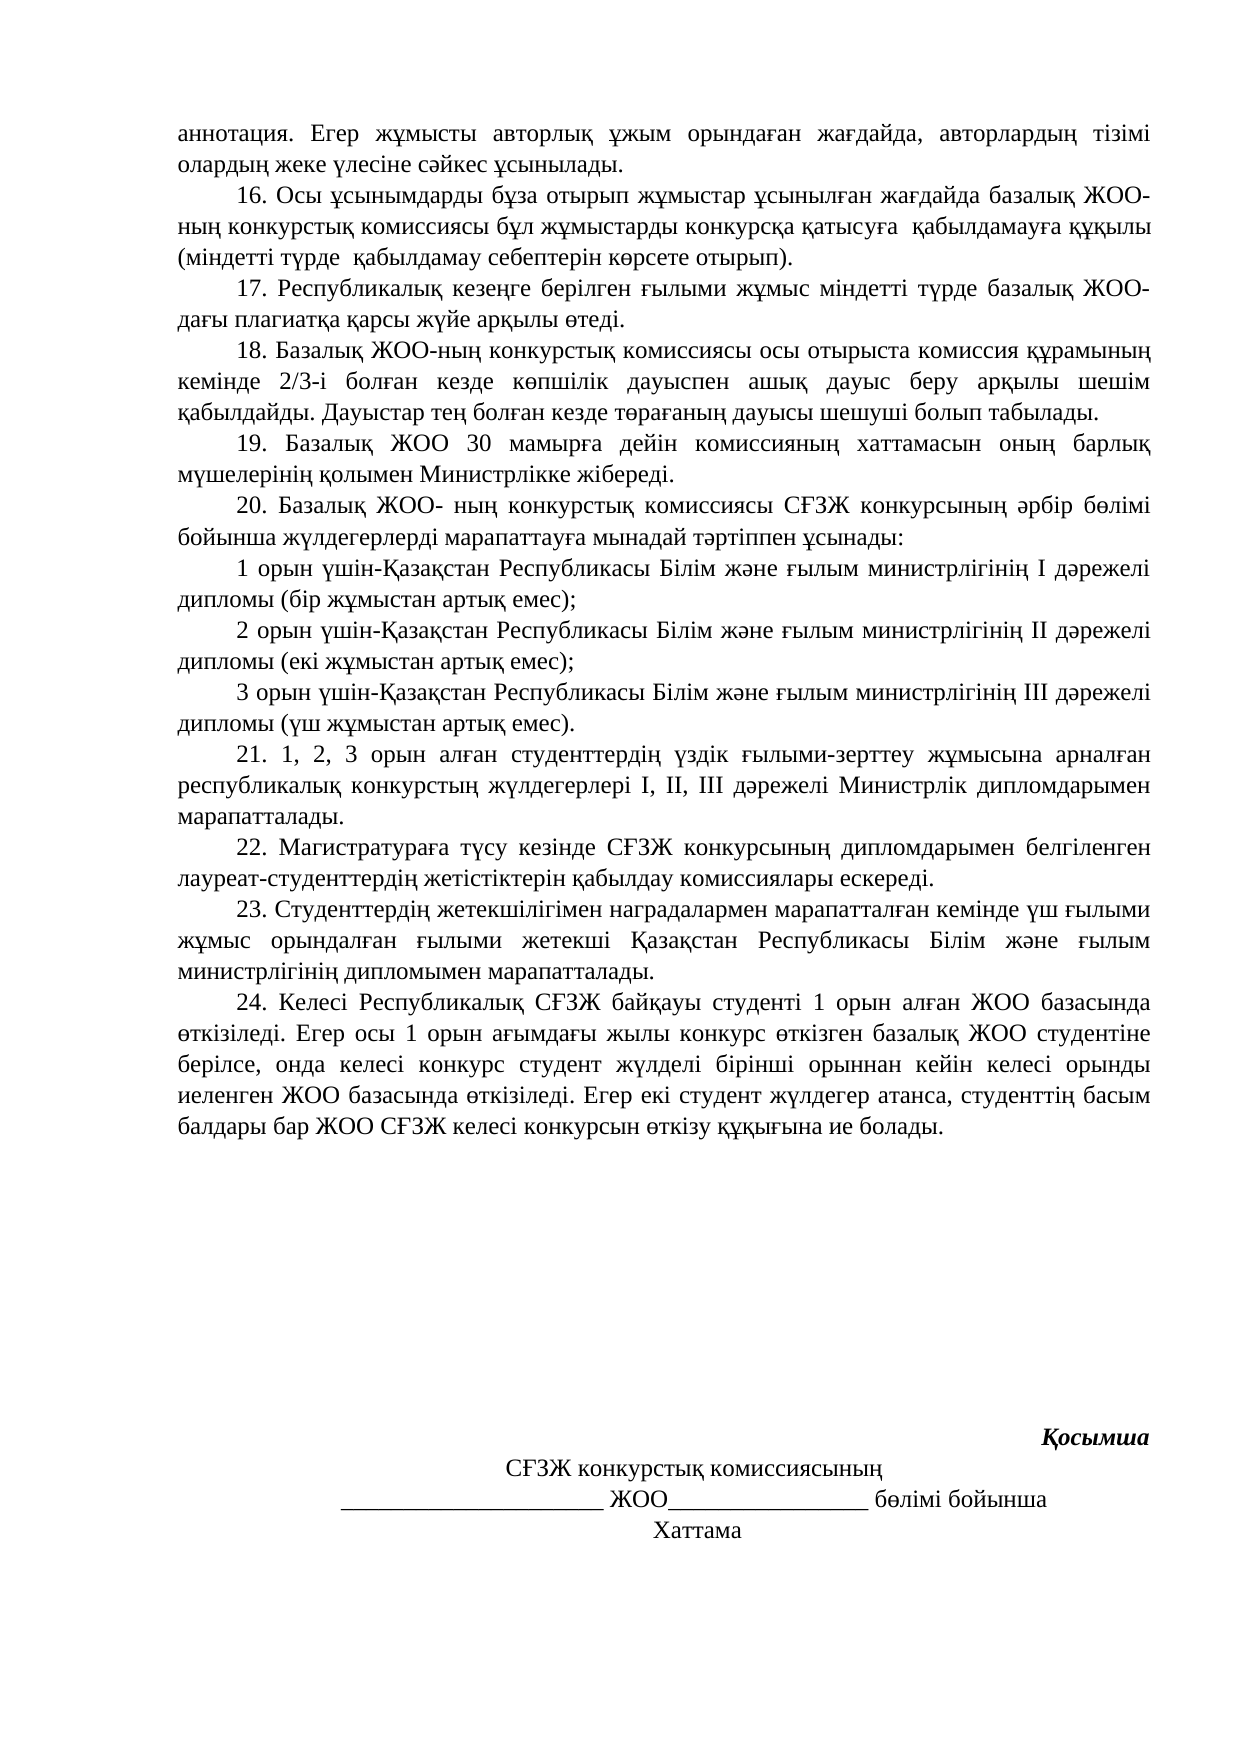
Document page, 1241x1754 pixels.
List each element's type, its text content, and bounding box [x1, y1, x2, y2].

text _____________________ ЖОО________________ бөлімі бойынша [177, 1484, 1152, 1513]
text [177, 118, 1152, 178]
text 23. Студенттердің жетекшілігімен наградалармен марапатталған кемінде үш ғылыми жұмыс орындалған ғылыми жетекші Қазақстан Республикасы Білім және ғылым министрлігінің дипломымен марапатталады. [177, 894, 1152, 985]
text 17. Республикалық кезеңге берілген ғылыми жұмыс міндетті түрде базалық ЖОО-дағы плагиатқа қарсы жүйе арқылы өтеді. [177, 273, 1152, 333]
text 16. Осы ұсынымдарды бұза отырып жұмыстар ұсынылған жағдайда базалық ЖОО-ның конкурстық комиссиясы бұл жұмыстарды конкурсқа қатысуға қабылдамауға құқылы (міндетті түрде қабылдамау себептерін көрсете отырып). [177, 180, 1152, 271]
text 18. Базалық ЖОО-ның конкурстық комиссиясы осы отырыста комиссия құрамының кемінде 2/3-і болған кезде көпшілік дауыспен ашық дауыс беру арқылы шешім қабылдайды. Дауыстар тең болған кезде төрағаның дауысы шешуші болып табылады. [177, 335, 1152, 426]
text 2 орын үшін-Қазақстан Республикасы Білім және ғылым министрлігінің II дәрежелі дипломы (екі жұмыстан артық емес); [177, 615, 1152, 674]
text 20. Базалық ЖОО- ның конкурстық комиссиясы СҒЗЖ конкурсының әрбір бөлімі бойынша жүлдегерлерді марапаттауға мынадай тәртіппен ұсынады: [177, 491, 1152, 550]
text Хаттама [177, 1515, 1152, 1544]
text 1 орын үшін-Қазақстан Республикасы Білім және ғылым министрлігінің I дәрежелі дипломы (бір жұмыстан артық емес); [177, 553, 1152, 612]
text СҒЗЖ конкурстық комиссиясының [177, 1453, 1152, 1482]
text 21. 1, 2, 3 орын алған студенттердің үздік ғылыми-зерттеу жұмысына арналған республикалық конкурстың жүлдегерлері I, II, III дәрежелі Министрлік дипломдарымен марапатталады. [177, 739, 1152, 830]
text 24. Келесі Республикалық СҒЗЖ байқауы студенті 1 орын алған ЖОО базасында өткізіледі. Егер осы 1 орын ағымдағы жылы конкурс өткізген базалық ЖОО студентіне берілсе, онда келесі конкурс студент жүлделі бірінші орыннан кейін келесі орынды иеленген ЖОО базасында өткізіледі. Егер екі студент жүлдегер атанса, студенттің басым балдары бар ЖОО СҒЗЖ келесі конкурсын өткізу құқығына ие болады. [177, 987, 1152, 1140]
text Қосымша [177, 1422, 1152, 1451]
text 3 орын үшін-Қазақстан Республикасы Білім және ғылым министрлігінің III дәрежелі дипломы (үш жұмыстан артық емес). [177, 677, 1152, 737]
text 22. Магистратураға түсу кезінде СҒЗЖ конкурсының дипломдарымен белгіленген лауреат-студенттердің жетістіктерін қабылдау комиссиялары ескереді. [177, 832, 1152, 892]
text 19. Базалық ЖОО 30 мамырға дейін комиссияның хаттамасын оның барлық мүшелерінің қолымен Министрлікке жібереді. [177, 428, 1152, 488]
